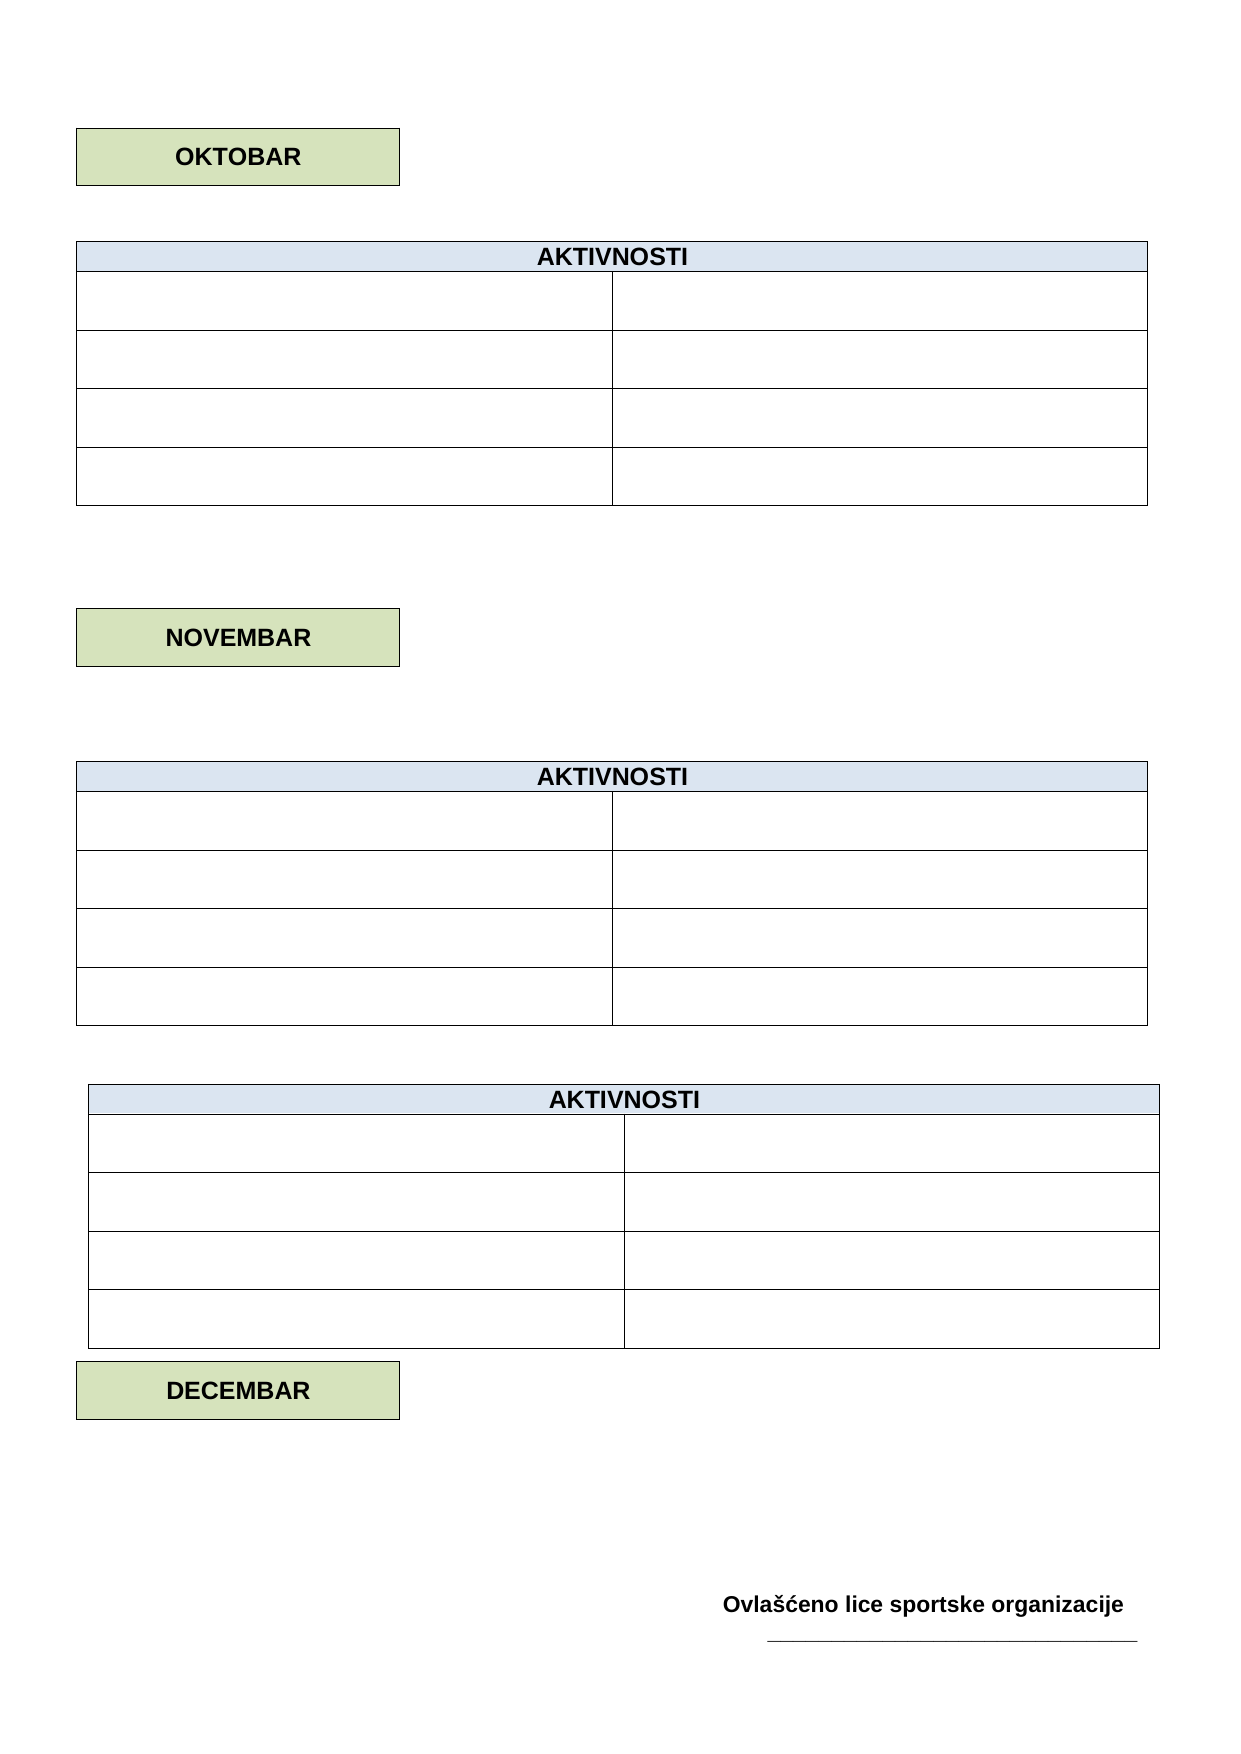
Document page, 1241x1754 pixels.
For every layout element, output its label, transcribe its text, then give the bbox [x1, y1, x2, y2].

table_cell [77, 448, 612, 505]
table_header AKTIVNOSTI [89, 1085, 1159, 1113]
table_cell [89, 1290, 624, 1348]
table_cell [77, 272, 612, 329]
table_cell [613, 968, 1147, 1025]
table_cell [613, 792, 1147, 849]
table_cell [625, 1232, 1159, 1289]
table_cell [613, 272, 1147, 329]
table_header AKTIVNOSTI [77, 242, 1147, 271]
table_cell [625, 1290, 1159, 1348]
table_cell [613, 389, 1147, 447]
table_cell [77, 909, 612, 967]
table_cell [77, 968, 612, 1025]
table_cell [77, 792, 612, 849]
table_cell [613, 909, 1147, 967]
table_cell [89, 1115, 624, 1172]
table_cell [89, 1232, 624, 1289]
table_cell [613, 448, 1147, 505]
text _____________________________ [89, 1618, 1137, 1644]
table_cell [625, 1173, 1159, 1231]
table_header NOVEMBAR [77, 609, 399, 666]
table_cell [77, 851, 612, 908]
table_header DECEMBAR [77, 1362, 399, 1419]
table_cell [625, 1115, 1159, 1172]
table_header OKTOBAR [77, 129, 399, 185]
text Ovlašćeno lice sportske organizacije [89, 1591, 1137, 1618]
table_cell [77, 389, 612, 447]
table_header AKTIVNOSTI [77, 762, 1147, 791]
table_cell [613, 851, 1147, 908]
table_cell [77, 331, 612, 388]
table_cell [613, 331, 1147, 388]
table_cell [89, 1173, 624, 1231]
